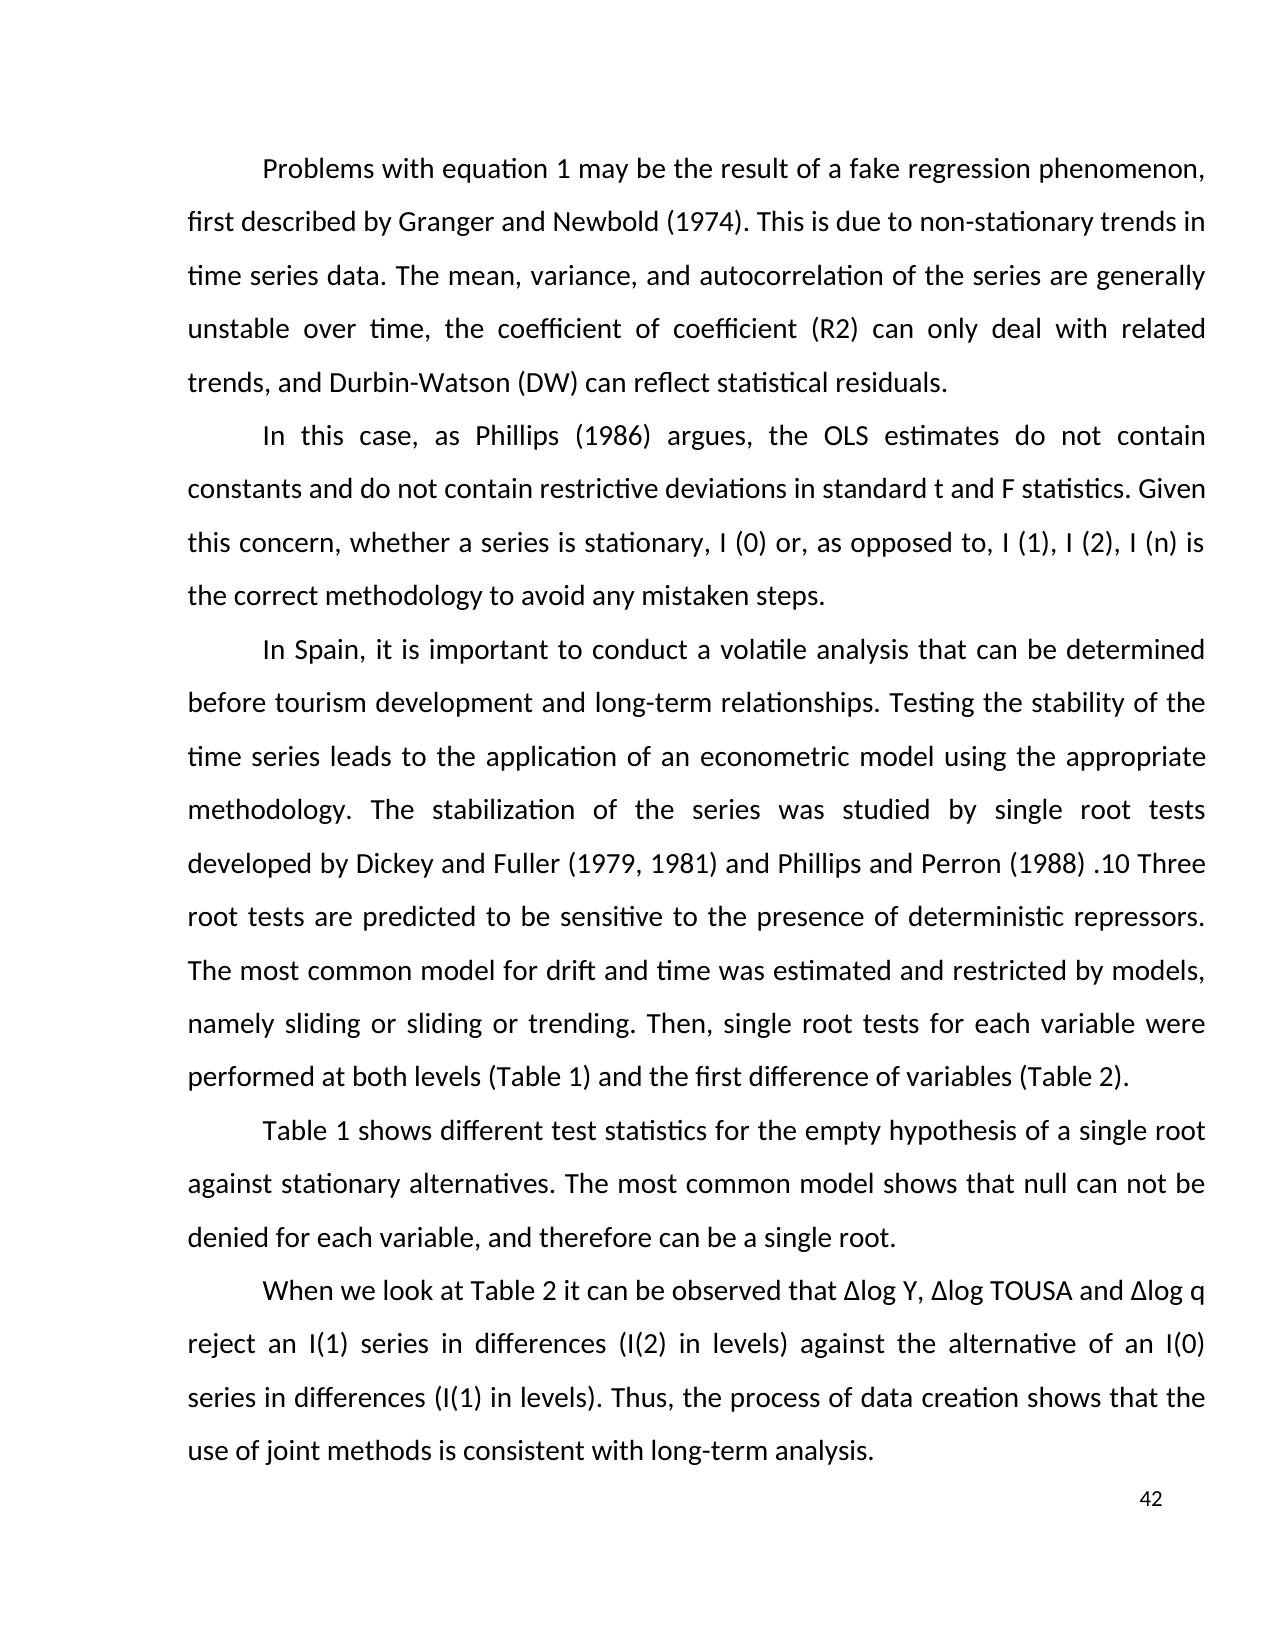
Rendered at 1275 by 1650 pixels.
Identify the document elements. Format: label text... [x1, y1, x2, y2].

text When we look at Table 2 it can be observed that ∆log Y, ∆log TOUSA and ∆log q reject an I(1) series in differences (I(2) in levels) against the alternative of an I(0) series in differences (I(1) in levels). Thus, the process of data creation shows that the use of joint methods is consistent with long-term analysis. [187, 1272, 1207, 1468]
text Problems with equation 1 may be the result of a fake regression phenomenon, first described by Granger and Newbold (1974). This is due to non-stationary trends in time series data. The mean, variance, and autocorrelation of the series are generally unstable over time, the coefficient of coefficient (R2) can only deal with related trends, and Durbin-Watson (DW) can reflect statistical residuals. [187, 150, 1207, 399]
text Table 1 shows different test statistics for the empty hypothesis of a single root against stationary alternatives. The most common model shows that null can not be denied for each variable, and therefore can be a single root. [187, 1112, 1207, 1254]
text In Spain, it is important to conduct a volatile analysis that can be determined before tourism development and long-term relationships. Testing the stability of the time series leads to the application of an econometric model using the appropriate methodology. The stabilization of the series was studied by single root tests developed by Dickey and Fuller (1979, 1981) and Phillips and Perron (1988) .10 Three root tests are predicted to be sensitive to the presence of deterministic repressors. The most common model for drift and time was estimated and restricted by models, namely sliding or sliding or trending. Then, single root tests for each variable were performed at both levels (Table 1) and the first difference of variables (Table 2). [187, 631, 1207, 1094]
text In this case, as Phillips (1986) argues, the OLS estimates do not contain constants and do not contain restrictive deviations in standard t and F statistics. Given this concern, whether a series is stationary, I (0) or, as opposed to, I (1), I (2), I (n) is the correct methodology to avoid any mistaken steps. [187, 417, 1207, 613]
